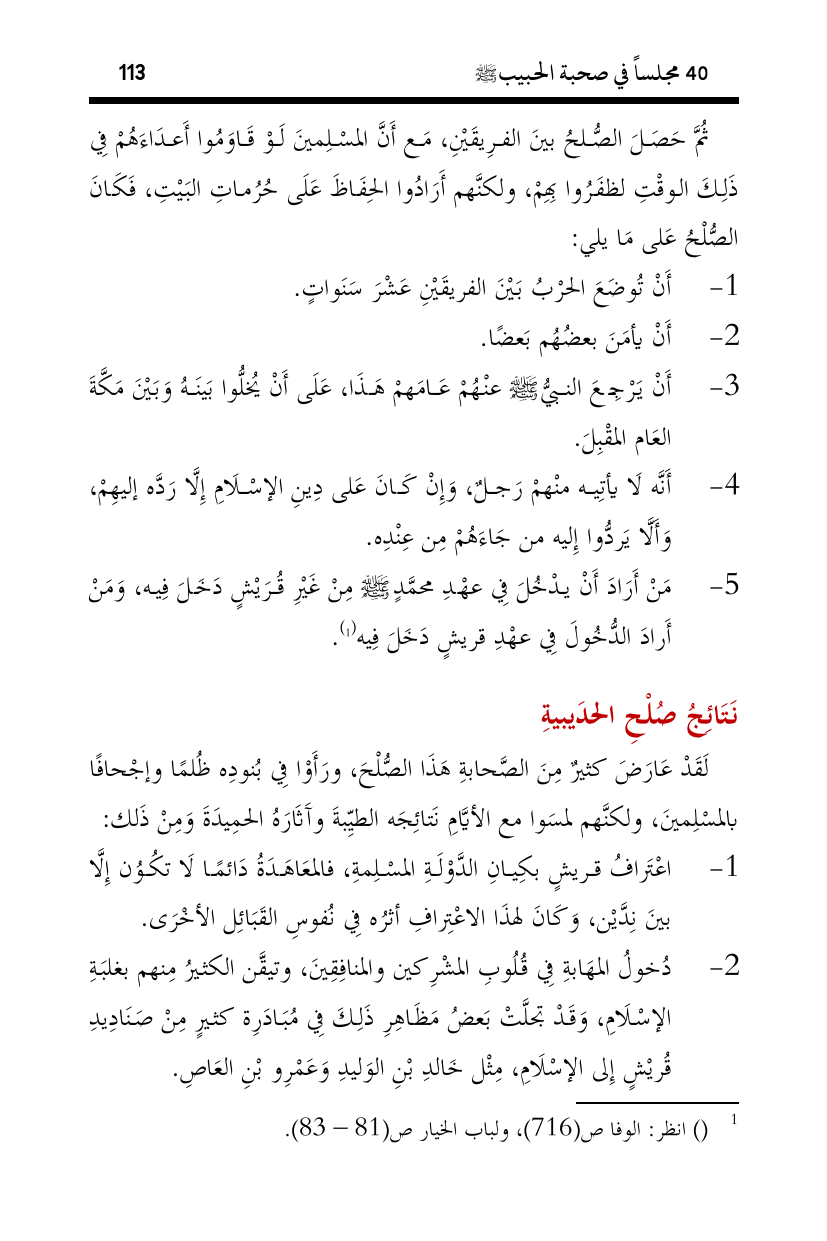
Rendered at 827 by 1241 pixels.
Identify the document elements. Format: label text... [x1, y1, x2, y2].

list أَنْ يأمَنَ بعضُهُم بَعضًا. [89, 314, 708, 364]
text نَتَائِجُ صُلْحِ الحدَيبيةِ [89, 688, 738, 745]
list دُخولُ المهَابةِ فِي قُلُوبِ المشْرِكين والمنافِقِينَ، وتيقَّن الكثيرُ مِنهم بغلبَةِ الإسْلَامِ، وَقَدْ تجلَّتْ بَعضُ مَظَاهِرِ ذَلِكَ فِي مُبَادَرِة كثيرٍ مِنْ صَنَادِيدِ قُريْشٍ إِلى الإسْلَامِ، مِثْل خَالدِ بْنِ الوَليدِ وَعَمْرِو بْنِ العَاصِ. [89, 944, 708, 1094]
list مَنْ أَرَادَ أَنْ يدْخُلَ فِي عهْدِ محمَّدٍ ج مِنْ غَيْرِ قُرَيْشٍ دَخَلَ فِيه، وَمَنْ أَرادَ الدُّخُولَ فِي عهْدِ قريشٍ دَخَلَ فِيه(). [89, 563, 708, 663]
list اعْتَرافُ قريشٍ بكِيانِ الدَّوْلَةِ المسْلِمةِ، فالمعَاهَدَةُ دَائمًا لَا تكُوُن إِلَّا بينَ نِدَّيْن، وَكَانَ لهذَا الاعْتِرافِ أثرُه فِي نُفوسِ القَبَائِل الأخْرَى. [89, 845, 708, 944]
text لَقَدْ عَارَضَ كثيرٌ مِنَ الصَّحابةِ هَذَا الصُّلْحَ، ورَأَوْا فِي بُنودِه ظُلمًا وإجْحافًا بالمسْلِمينَ، ولكنَّهم لمسَوا مع الأيَّامِ نَتائِجَه الطيِّبةَ وآَثَارَهُ الحمِيدَةَ وَمِنْ ذَلك: [89, 745, 738, 845]
list أَنْ يَرْجِعَ النبيُّ ج عنْهُمْ عَامَهمْ هَذَا، عَلَى أَنْ يُخلُّوا بَينَهُ وَبَيْنَ مَكَّةَ العَام المقْبِلَ. [89, 364, 708, 464]
list أَنْ تُوضَعَ الحرْبُ بَيْنَ الفريقَيْنِ عَشْرَ سَنَواتٍ. [89, 264, 708, 314]
text ثُمَّ حَصَلَ الصُّلحُ بينَ الفرِيقَيْنِ، مَع أَنَّ المسْلِمينَ لَوْ قَاوَمُوا أَعدَاءَهُمْ فِي ذَلِكَ الوقْتِ لظفَرُوا بِهِمْ، ولكنَّهم أَرَادُوا الحِفَاظَ عَلَى حُرُماتِ البَيْتِ، فَكَانَ الصُّلْحُ عَلى مَا يلي: [89, 115, 738, 264]
list أَنَّه لَا يأتِيه منْهمْ رَجلٌ، وَإِنْ كَانَ عَلى دِينِ الإسْلَامِ إِلَّا رَدَّه إليهِمْ، وَأَلَّا يَردُّوا إِليه من جَاءَهُمْ مِن عِنْدِه. [89, 464, 708, 563]
